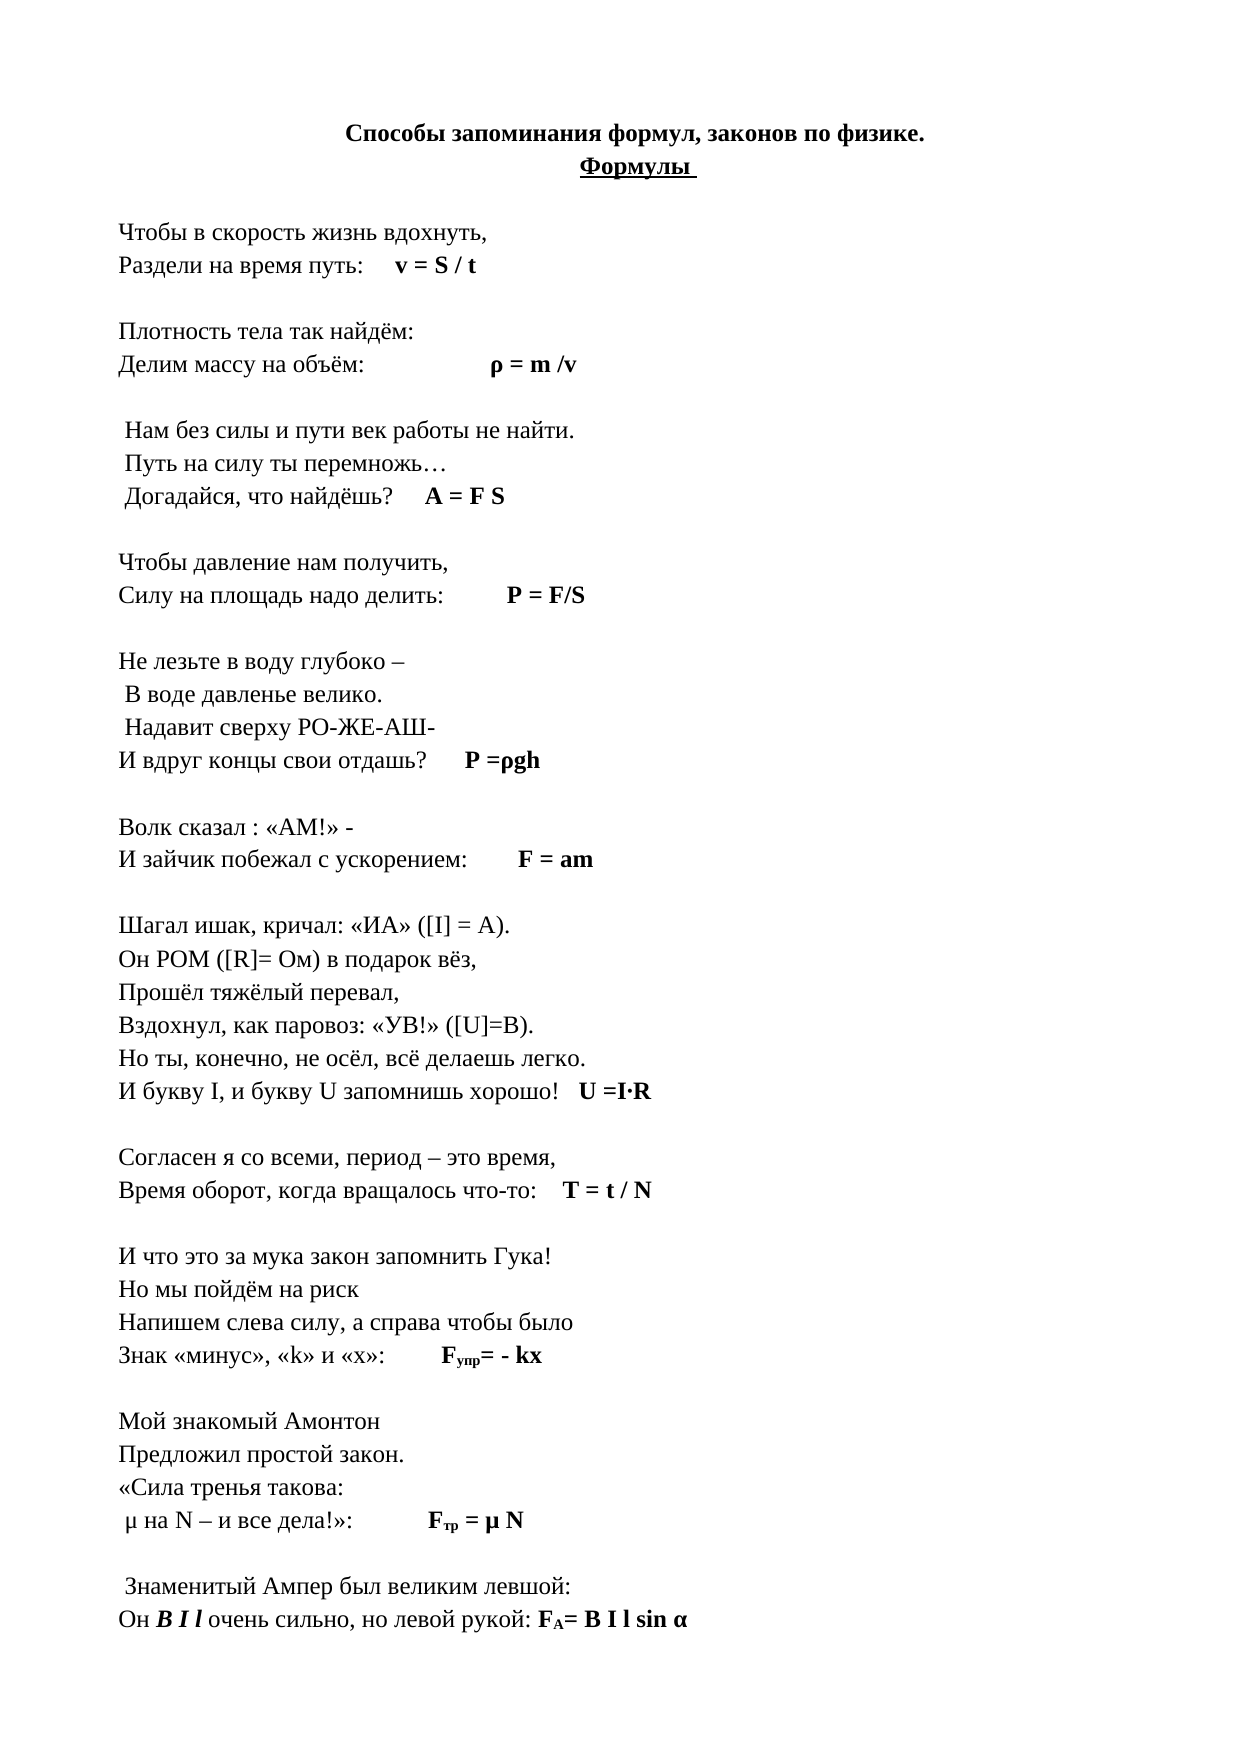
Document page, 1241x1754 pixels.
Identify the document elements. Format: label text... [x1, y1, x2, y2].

text Время оборот, когда вращалось что-то: T = t / N [118, 1175, 1152, 1203]
list Формулы [118, 151, 1152, 180]
text Но мы пойдём на риск [118, 1274, 1152, 1303]
text Чтобы в скорость жизнь вдохнуть, [118, 217, 1152, 246]
text Предложил простой закон. [118, 1439, 1152, 1468]
text μ на N – и все дела!»: Fтр = μ N [118, 1505, 1152, 1534]
text Он B I l очень сильно, но левой рукой: FA= B I l sin α [118, 1604, 1152, 1633]
text И букву I, и букву U запомнишь хорошо! U =I∙R [118, 1076, 1152, 1104]
text И вдруг концы свои отдашь? P =ρgh [118, 746, 1152, 774]
text Напишем слева силу, а справа чтобы было [118, 1307, 1152, 1336]
text Волк сказал : «АМ!» - [118, 812, 1152, 840]
text Знаменитый Ампер был великим левшой: [118, 1571, 1152, 1600]
text Делим массу на объём: ρ = m /v [118, 349, 1152, 378]
text Надавит сверху РО-ЖЕ-АШ- [118, 712, 1152, 741]
text Плотность тела так найдём: [118, 316, 1152, 345]
text Прошёл тяжёлый перевал, [118, 977, 1152, 1005]
text Но ты, конечно, не осёл, всё делаешь легко. [118, 1043, 1152, 1071]
text Согласен я со всеми, период – это время, [118, 1142, 1152, 1171]
text Путь на силу ты перемножь… [118, 448, 1152, 477]
text Силу на площадь надо делить: P = F/S [118, 580, 1152, 609]
text Догадайся, что найдёшь? A = F S [118, 481, 1152, 510]
text Он РОМ ([R]= Ом) в подарок вёз, [118, 944, 1152, 972]
text В воде давленье велико. [118, 679, 1152, 708]
text И зайчик побежал с ускорением: F = am [118, 844, 1152, 873]
text Чтобы давление нам получить, [118, 547, 1152, 576]
text «Сила тренья такова: [118, 1472, 1152, 1501]
text Мой знакомый Амонтон [118, 1406, 1152, 1435]
text И что это за мука закон запомнить Гука! [118, 1241, 1152, 1269]
text Нам без силы и пути век работы не найти. [118, 415, 1152, 444]
list Способы запоминания формул, законов по физике. [118, 118, 1152, 147]
text Раздели на время путь: v = S / t [118, 250, 1152, 279]
text Не лезьте в воду глубоко – [118, 646, 1152, 675]
text Знак «минус», «k» и «х»: Fупр= - kx [118, 1340, 1152, 1369]
text Вздохнул, как паровоз: «УВ!» ([U]=В). [118, 1010, 1152, 1038]
text Шагал ишак, кричал: «ИА» ([I] = А). [118, 911, 1152, 939]
